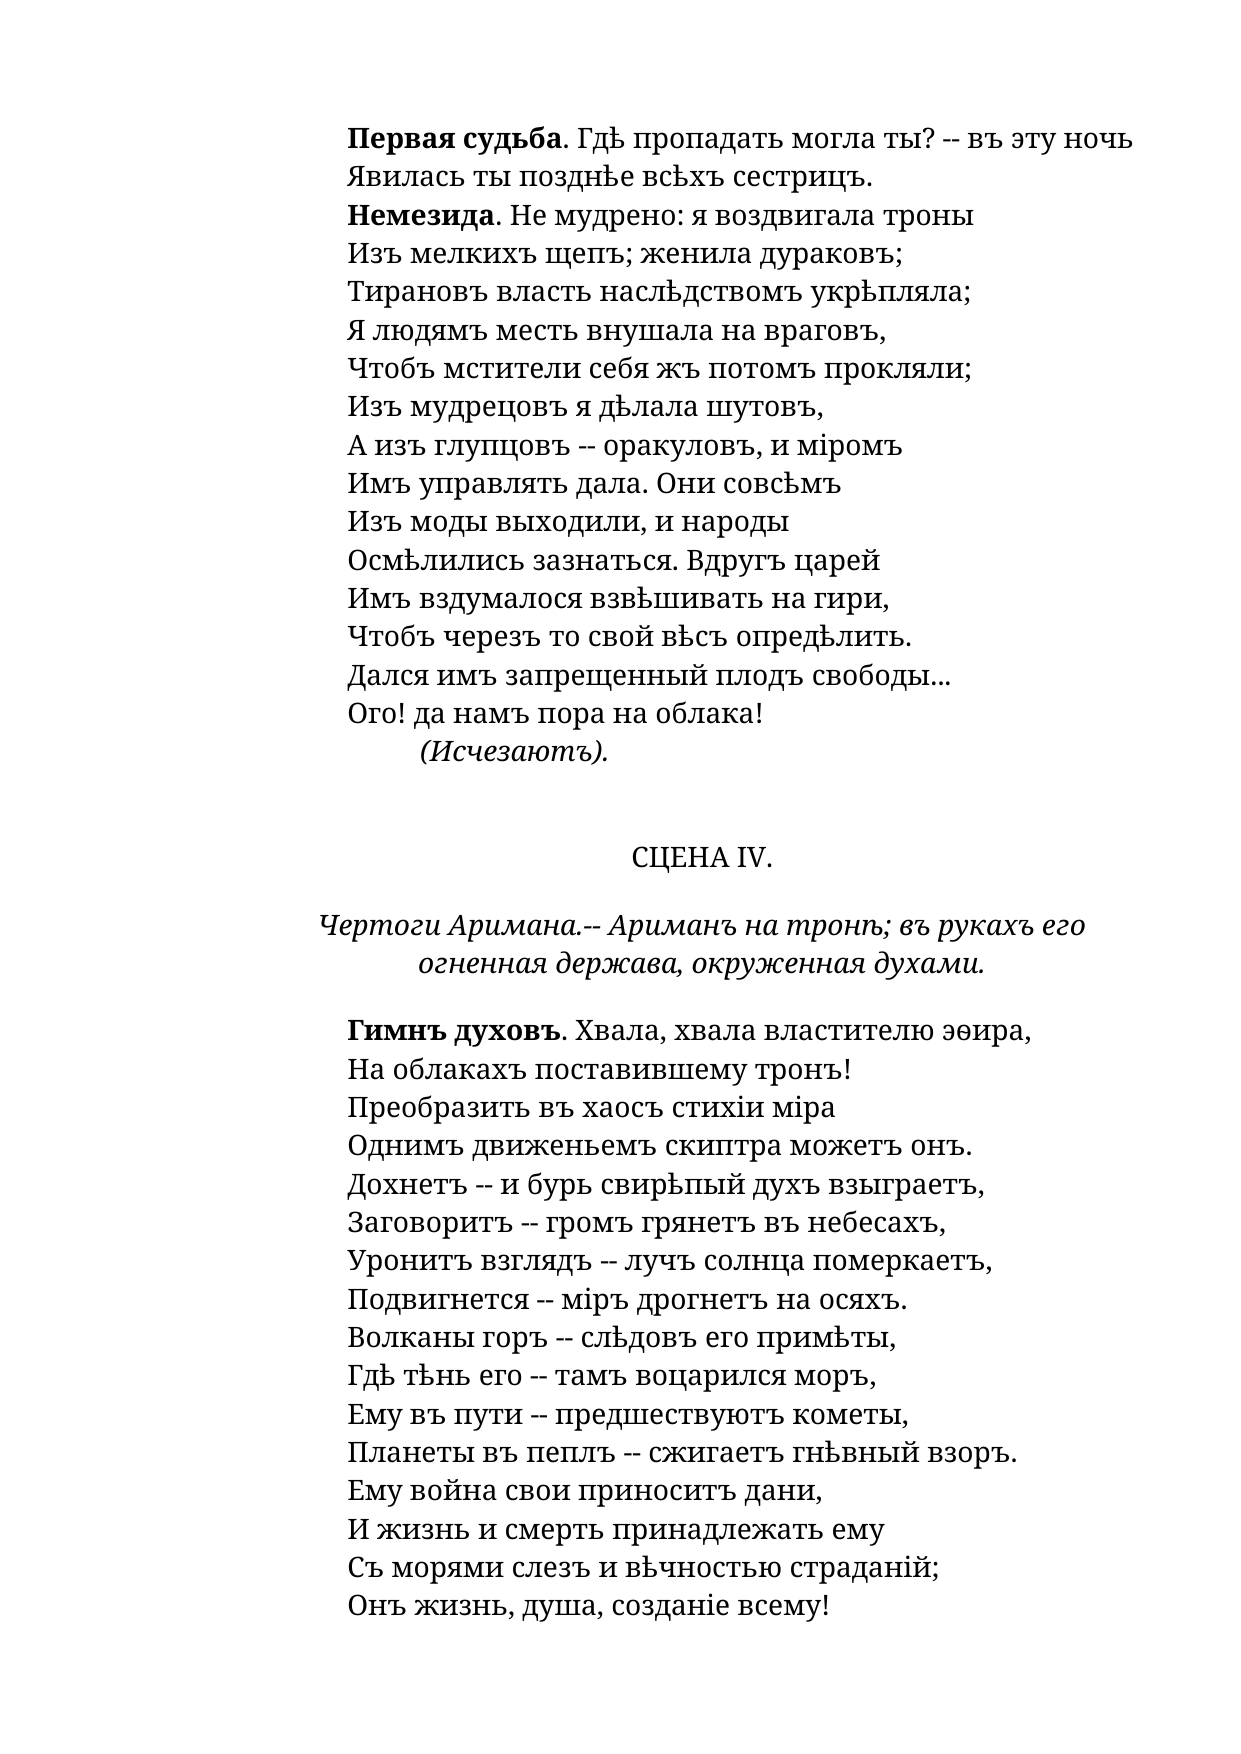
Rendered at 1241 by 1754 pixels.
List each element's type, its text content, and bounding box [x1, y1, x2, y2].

text Ему война свои приноситъ дани, [252, 1471, 1152, 1509]
text Изъ мудрецовъ я дѣлала шутовъ, [252, 386, 1152, 425]
text Чтобъ мстители себя жъ потомъ прокляли; [252, 348, 1152, 386]
text А изъ глупцовъ -- оракуловъ, и міромъ [252, 425, 1152, 463]
text Чертоги Аримана.-- Ариманъ на тронѣ; въ рукахъ его огненная держава, окруженная духами. [252, 905, 1152, 981]
text Онъ жизнь, душа, созданіе всему! [252, 1586, 1152, 1624]
text Имъ управлять дала. Они совсѣмъ [252, 463, 1152, 501]
text Дался имъ запрещенный плодъ свободы... [252, 655, 1152, 693]
text Явилась ты позднѣе всѣхъ сестрицъ. [252, 156, 1152, 195]
text Осмѣлились зазнаться. Вдругъ царей [252, 540, 1152, 578]
text СЦЕНА IV. [252, 837, 1152, 876]
text Изъ моды выходили, и народы [252, 501, 1152, 540]
text Волканы горъ -- слѣдовъ его примѣты, [252, 1317, 1152, 1356]
text Имъ вздумалося взвѣшивать на гири, [252, 578, 1152, 616]
text Первая судьба. Гдѣ пропадать могла ты? -- въ эту ночь [252, 118, 1152, 156]
text Планеты въ пеплъ -- сжигаетъ гнѣвный взоръ. [252, 1432, 1152, 1471]
text Съ морями слезъ и вѣчностью страданій; [252, 1547, 1152, 1586]
text Заговоритъ -- громъ грянетъ въ небесахъ, [252, 1202, 1152, 1241]
text На облакахъ поставившему тронъ! [252, 1049, 1152, 1087]
text Немезида. Не мудрено: я воздвигала троны [252, 195, 1152, 233]
text И жизнь и смерть принадлежать ему [252, 1509, 1152, 1547]
text Изъ мелкихъ щепъ; женила дураковъ; [252, 233, 1152, 271]
text Дохнетъ -- и бурь свирѣпый духъ взыграетъ, [252, 1164, 1152, 1202]
text Чтобъ черезъ то свой вѣсъ опредѣлить. [252, 616, 1152, 655]
text Гимнъ духовъ. Хвала, хвала властителю эѳира, [252, 1011, 1152, 1049]
text Подвигнется -- міръ дрогнетъ на осяхъ. [252, 1279, 1152, 1317]
text Гдѣ тѣнь его -- тамъ воцарился моръ, [252, 1356, 1152, 1394]
text Ого! да намъ пора на облака! [252, 693, 1152, 731]
text Преобразить въ хаосъ стихіи міра [252, 1087, 1152, 1126]
text Тирановъ власть наслѣдствомъ укрѣпляла; [252, 271, 1152, 310]
text (Исчезаютъ). [252, 731, 1152, 770]
text Я людямъ месть внушала на враговъ, [252, 310, 1152, 348]
text Уронитъ взглядъ -- лучъ солнца померкаетъ, [252, 1241, 1152, 1279]
text Однимъ движеньемъ скиптра можетъ онъ. [252, 1126, 1152, 1164]
text Ему въ пути -- предшествуютъ кометы, [252, 1394, 1152, 1432]
